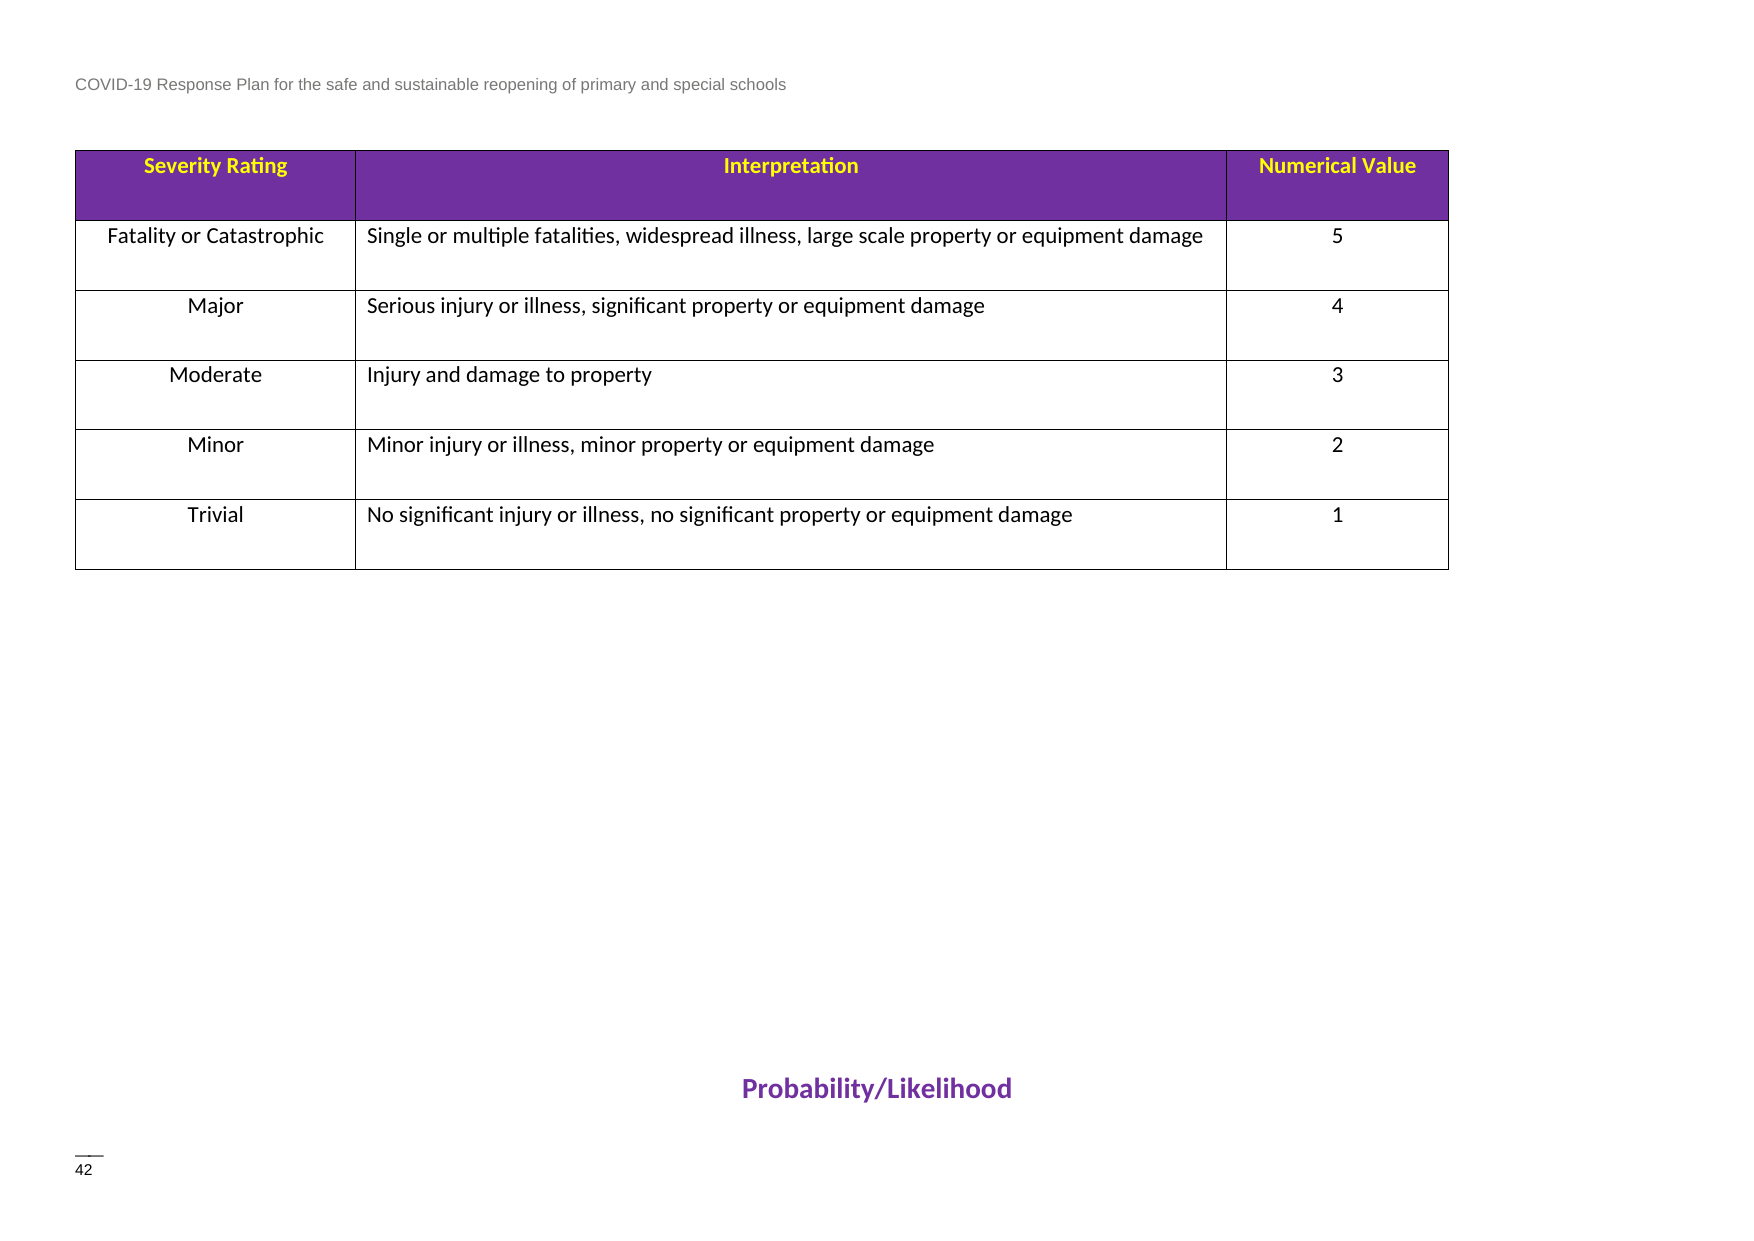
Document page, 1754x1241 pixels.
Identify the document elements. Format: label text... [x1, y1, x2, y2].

table_header Severity Rating [76, 151, 355, 220]
table_cell 4 [1227, 291, 1448, 359]
table_header Numerical Value [1227, 151, 1448, 220]
table_cell Fatality or Catastrophic [76, 221, 355, 290]
table_cell 2 [1227, 430, 1448, 499]
table_cell Major [76, 291, 355, 359]
text Probability/Likelihood [75, 1076, 1679, 1104]
table_cell Single or multiple fatalities, widespread illness, large scale property or equipment damage [356, 221, 1226, 290]
table_header Interpretation [356, 151, 1226, 220]
table_cell 3 [1227, 361, 1448, 429]
table_cell No significant injury or illness, no significant property or equipment damage [356, 500, 1226, 568]
table_cell Injury and damage to property [356, 361, 1226, 429]
table_cell Minor injury or illness, minor property or equipment damage [356, 430, 1226, 499]
table_cell 5 [1227, 221, 1448, 290]
table_cell 1 [1227, 500, 1448, 568]
table_cell Serious injury or illness, significant property or equipment damage [356, 291, 1226, 359]
table_cell Moderate [76, 361, 355, 429]
table_cell Minor [76, 430, 355, 499]
table_cell Trivial [76, 500, 355, 568]
